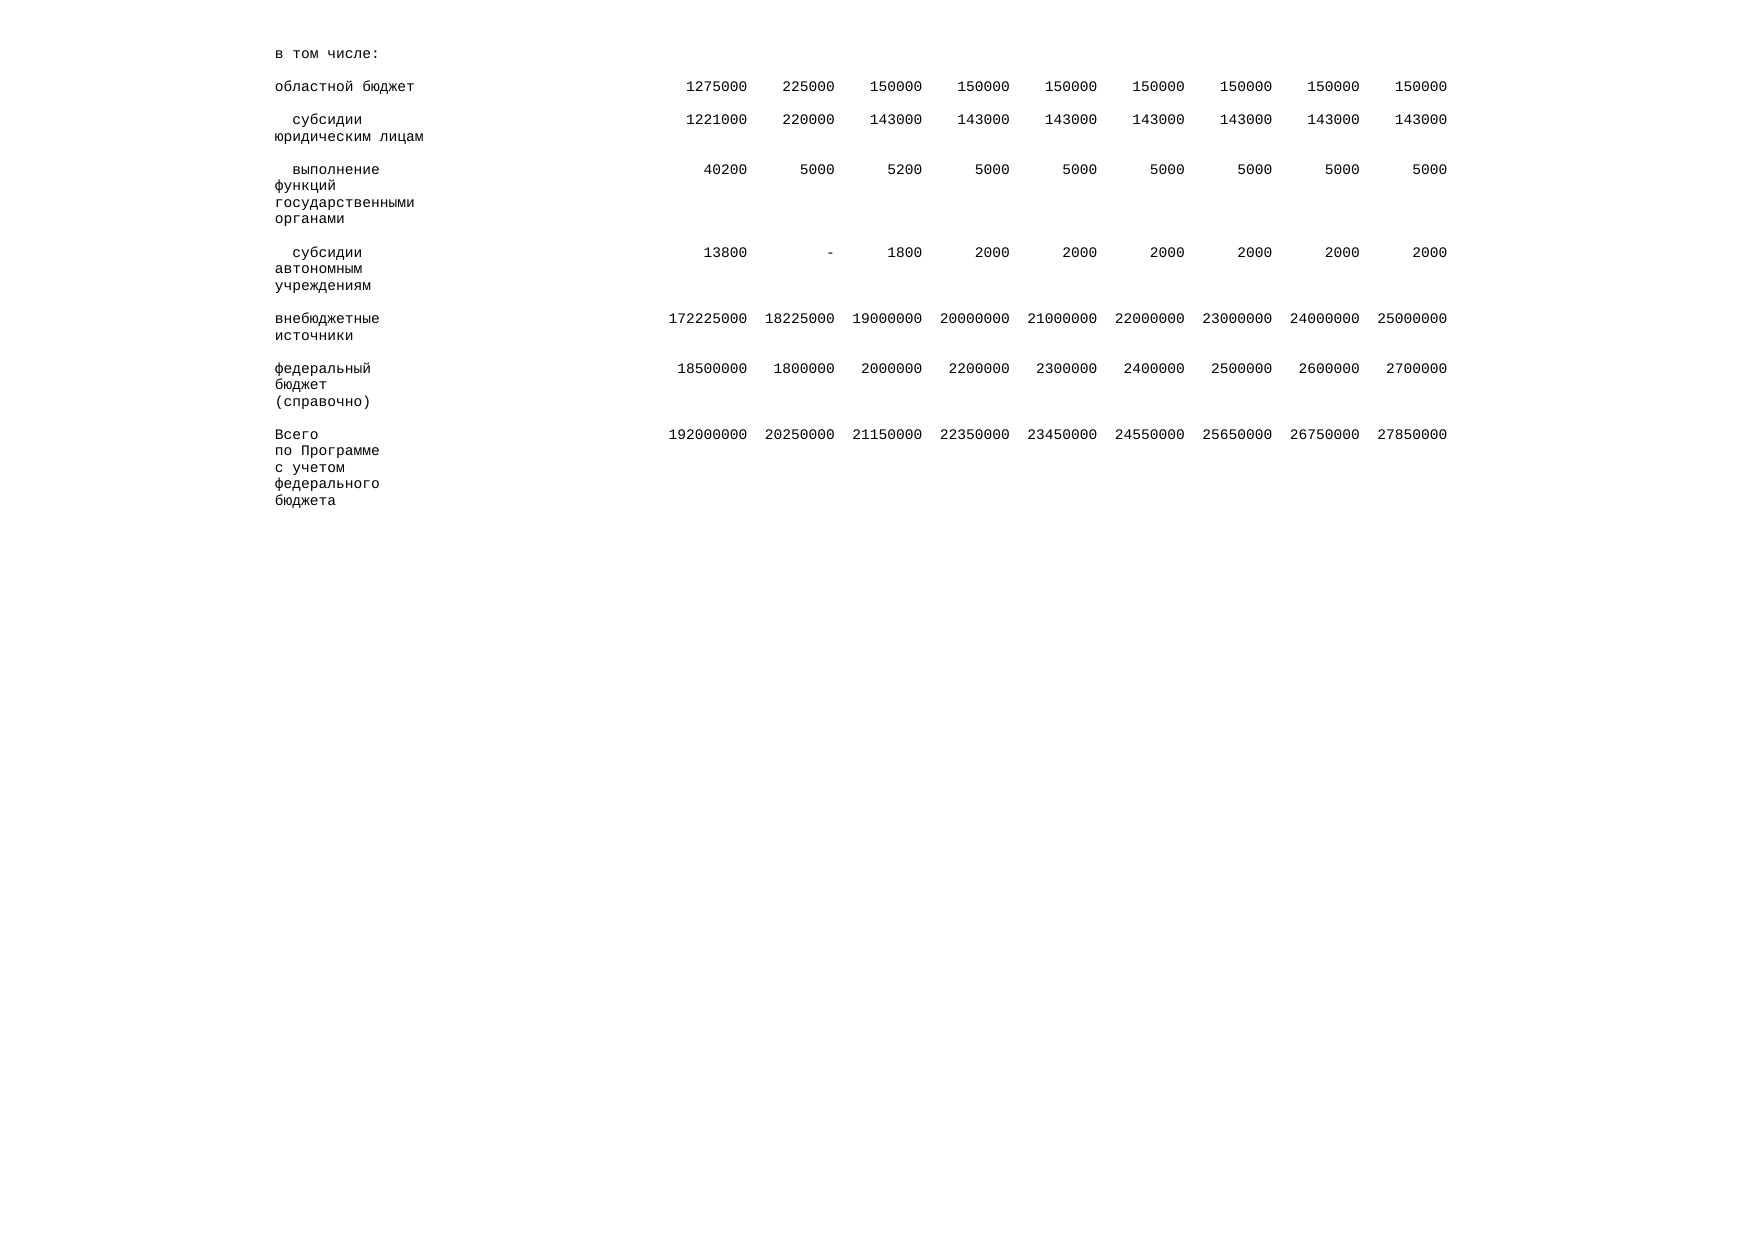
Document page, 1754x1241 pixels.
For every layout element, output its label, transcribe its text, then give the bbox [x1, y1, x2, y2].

text учреждениям [29, 278, 1742, 294]
text автономным [29, 261, 1742, 278]
text федеральный 18500000 1800000 2000000 2200000 2300000 2400000 2500000 2600000 2700000 [29, 361, 1742, 377]
text субсидии 1221000 220000 143000 143000 143000 143000 143000 143000 143000 [29, 112, 1742, 129]
text государственными [29, 195, 1742, 212]
text юридическим лицам [29, 129, 1742, 146]
text источники [29, 328, 1742, 344]
text в том числе: [29, 46, 1742, 63]
text функций [29, 179, 1742, 195]
text субсидии 13800 - 1800 2000 2000 2000 2000 2000 2000 [29, 245, 1742, 261]
text (справочно) [29, 394, 1742, 411]
text органами [29, 212, 1742, 228]
text бюджет [29, 377, 1742, 394]
text по Программе [29, 444, 1742, 460]
text областной бюджет 1275000 225000 150000 150000 150000 150000 150000 150000 150000 [29, 79, 1742, 96]
text выполнение 40200 5000 5200 5000 5000 5000 5000 5000 5000 [29, 162, 1742, 179]
text внебюджетные 172225000 18225000 19000000 20000000 21000000 22000000 23000000 24000000 25000000 [29, 311, 1742, 328]
text с учетом [29, 460, 1742, 477]
text бюджета [29, 493, 1742, 510]
text Всего 192000000 20250000 21150000 22350000 23450000 24550000 25650000 26750000 27850000 [29, 427, 1742, 444]
text федерального [29, 477, 1742, 493]
